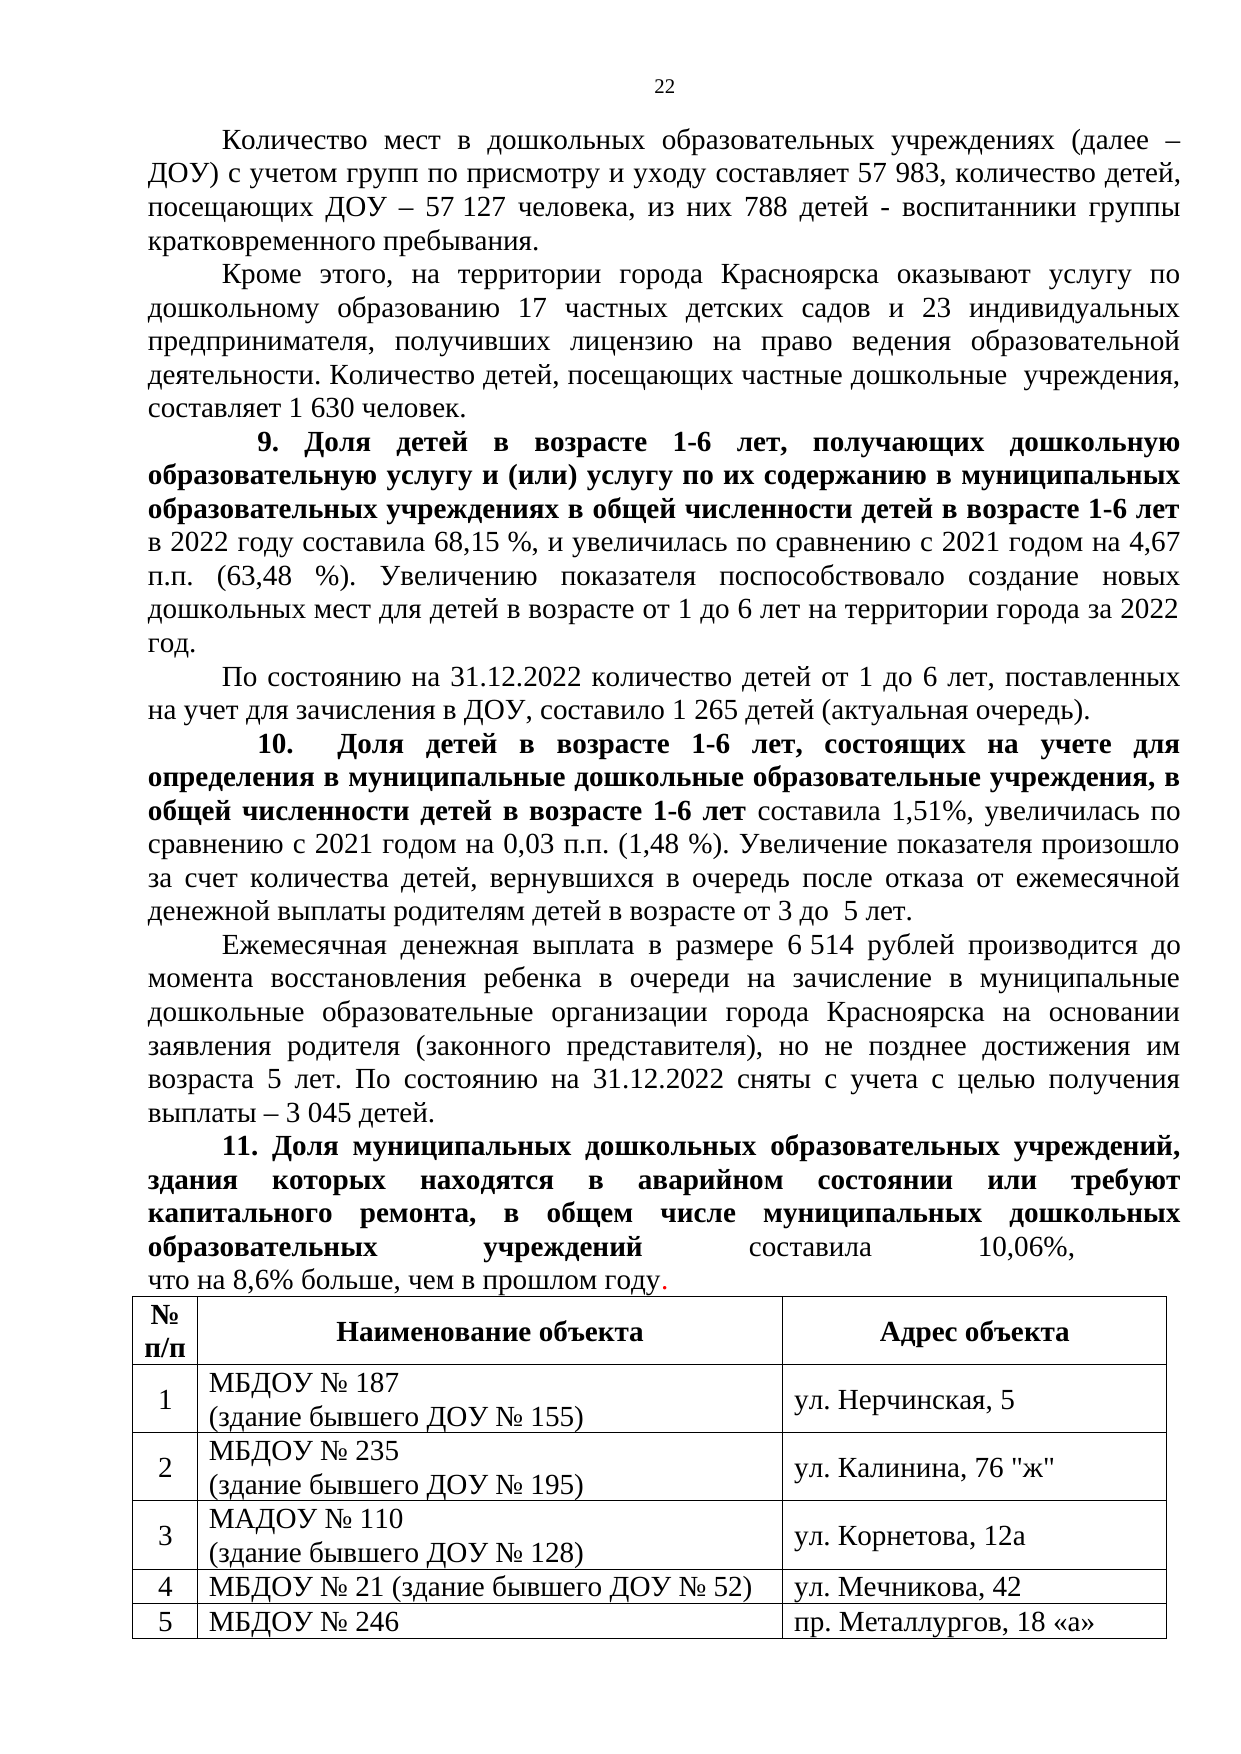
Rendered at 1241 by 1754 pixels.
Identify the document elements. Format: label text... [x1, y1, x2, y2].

text 11. Доля муниципальных дошкольных образовательных учреждений, здания которых находятся в аварийном состоянии или требуют капитального ремонта, в общем числе муниципальных дошкольных образовательных учреждений составила 10,06%, что на 8,6% больше, чем в прошлом году. [148, 1128, 1181, 1296]
table_cell 5 [133, 1604, 197, 1638]
table_cell 1 [133, 1365, 197, 1432]
table_cell МБДОУ № 21 (здание бывшего ДОУ № 52) [198, 1570, 782, 1603]
text Количество мест в дошкольных образовательных учреждениях (далее – ДОУ) с учетом групп по присмотру и уходу составляет 57 983, количество детей, посещающих ДОУ – 57 127 человека, из них 788 детей - воспитанники группы кратковременного пребывания. [148, 122, 1181, 256]
text 9. Доля детей в возрасте 1-6 лет, получающих дошкольную образовательную услугу и (или) услугу по их содержанию в муниципальных образовательных учреждениях в общей численности детей в возрасте 1-6 лет в 2022 году составила 68,15 %, и увеличилась по сравнению с 2021 годом на 4,67 п.п. (63,48 %). Увеличению показателя поспособствовало создание новых дошкольных мест для детей в возрасте от 1 до 6 лет на территории города за 2022 год. [148, 424, 1181, 659]
table_header № п/п [133, 1297, 197, 1364]
text Ежемесячная денежная выплата в размере 6 514 рублей производится до момента восстановления ребенка в очереди на зачисление в муниципальные дошкольные образовательные организации города Красноярска на основании заявления родителя (законного представителя), но не позднее достижения им возраста 5 лет. По состоянию на 31.12.2022 сняты с учета с целью получения выплаты – 3 045 детей. [148, 927, 1181, 1128]
table_cell 3 [133, 1501, 197, 1568]
table_header Наименование объекта [198, 1297, 782, 1364]
table_cell МАДОУ № 110 (здание бывшего ДОУ № 128) [198, 1501, 782, 1568]
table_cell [783, 1604, 1166, 1638]
table_cell 2 [133, 1433, 197, 1500]
text По состоянию на 31.12.2022 количество детей от 1 до 6 лет, поставленных на учет для зачисления в ДОУ, составило 1 265 детей (актуальная очередь). [148, 659, 1181, 726]
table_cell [198, 1604, 782, 1638]
table_cell МБДОУ № 235 (здание бывшего ДОУ № 195) [198, 1433, 782, 1500]
table_cell ул. Мечникова, 42 [783, 1570, 1166, 1603]
table_cell ул. Нерчинская, 5 [783, 1365, 1166, 1432]
text Кроме этого, на территории города Красноярска оказывают услугу по дошкольному образованию 17 частных детских садов и 23 индивидуальных предпринимателя, получивших лицензию на право ведения образовательной деятельности. Количество детей, посещающих частные дошкольные учреждения, составляет 1 630 человек. [148, 256, 1181, 424]
table_cell ул. Корнетова, 12а [783, 1501, 1166, 1568]
text 10. Доля детей в возрасте 1-6 лет, состоящих на учете для определения в муниципальные дошкольные образовательные учреждения, в общей численности детей в возрасте 1-6 лет составила 1,51%, увеличилась по сравнению с 2021 годом на 0,03 п.п. (1,48 %). Увеличение показателя произошло за счет количества детей, вернувшихся в очередь после отказа от ежемесячной денежной выплаты родителям детей в возрасте от 3 до 5 лет. [148, 726, 1181, 927]
table_header Адрес объекта [783, 1297, 1166, 1364]
table_cell ул. Калинина, 76 "ж" [783, 1433, 1166, 1500]
table_cell МБДОУ № 187 (здание бывшего ДОУ № 155) [198, 1365, 782, 1432]
table_cell 4 [133, 1570, 197, 1603]
